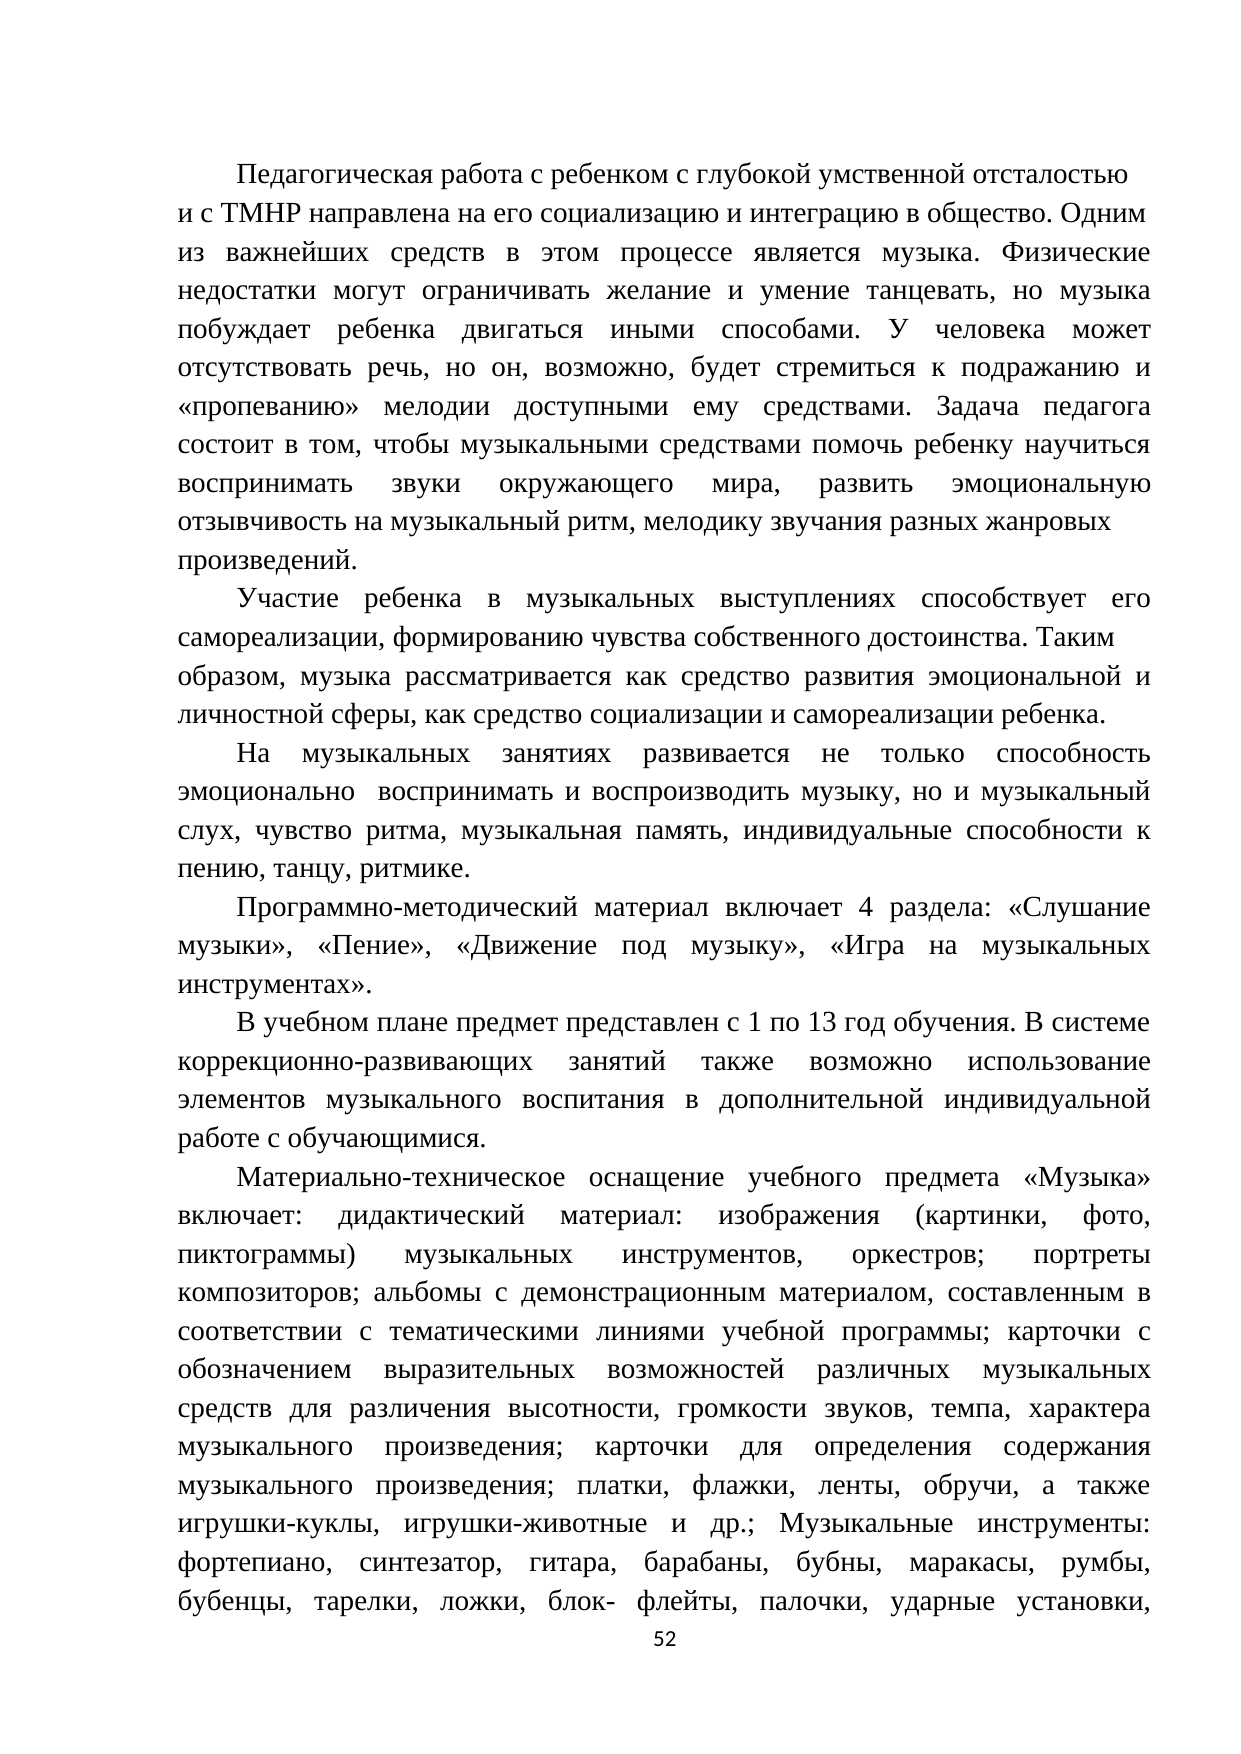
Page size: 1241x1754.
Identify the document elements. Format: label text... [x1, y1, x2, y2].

text произведений. [177, 542, 1152, 576]
text Программно-методический материал включает 4 раздела: «Слушание музыки», «Пение», «Движение под музыку», «Игра на музыкальных инструментах». [177, 889, 1152, 999]
text Педагогическая работа с ребенком с глубокой умственной отсталостью [177, 157, 1152, 190]
text На музыкальных занятиях развивается не только способность эмоционально воспринимать и воспроизводить музыку, но и музыкальный слух, чувство ритма, музыкальная память, индивидуальные способности к пению, танцу, ритмике. [177, 735, 1152, 884]
text В учебном плане предмет представлен с 1 по 13 год обучения. В системе коррекционно-развивающих занятий также возможно использование элементов музыкального воспитания в дополнительной индивидуальной работе с обучающимися. [177, 1004, 1152, 1154]
text из важнейших средств в этом процессе является музыка. Физические недостатки могут ограничивать желание и умение танцевать, но музыка побуждает ребенка двигаться иными способами. У человека может отсутствовать речь, но он, возможно, будет стремиться к подражанию и «пропеванию» мелодии доступными ему средствами. Задача педагога состоит в том, чтобы музыкальными средствами помочь ребенку научиться воспринимать звуки окружающего мира, развить эмоциональную отзывчивость на музыкальный ритм, мелодику звучания разных жанровых [177, 234, 1152, 537]
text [177, 1159, 1152, 1616]
text Участие ребенка в музыкальных выступлениях способствует его самореализации, формированию чувства собственного достоинства. Таким [177, 581, 1152, 653]
text и с ТМНР направлена на его социализацию и интеграцию в общество. Одним [177, 195, 1152, 229]
text образом, музыка рассматривается как средство развития эмоциональной и личностной сферы, как средство социализации и самореализации ребенка. [177, 658, 1152, 730]
